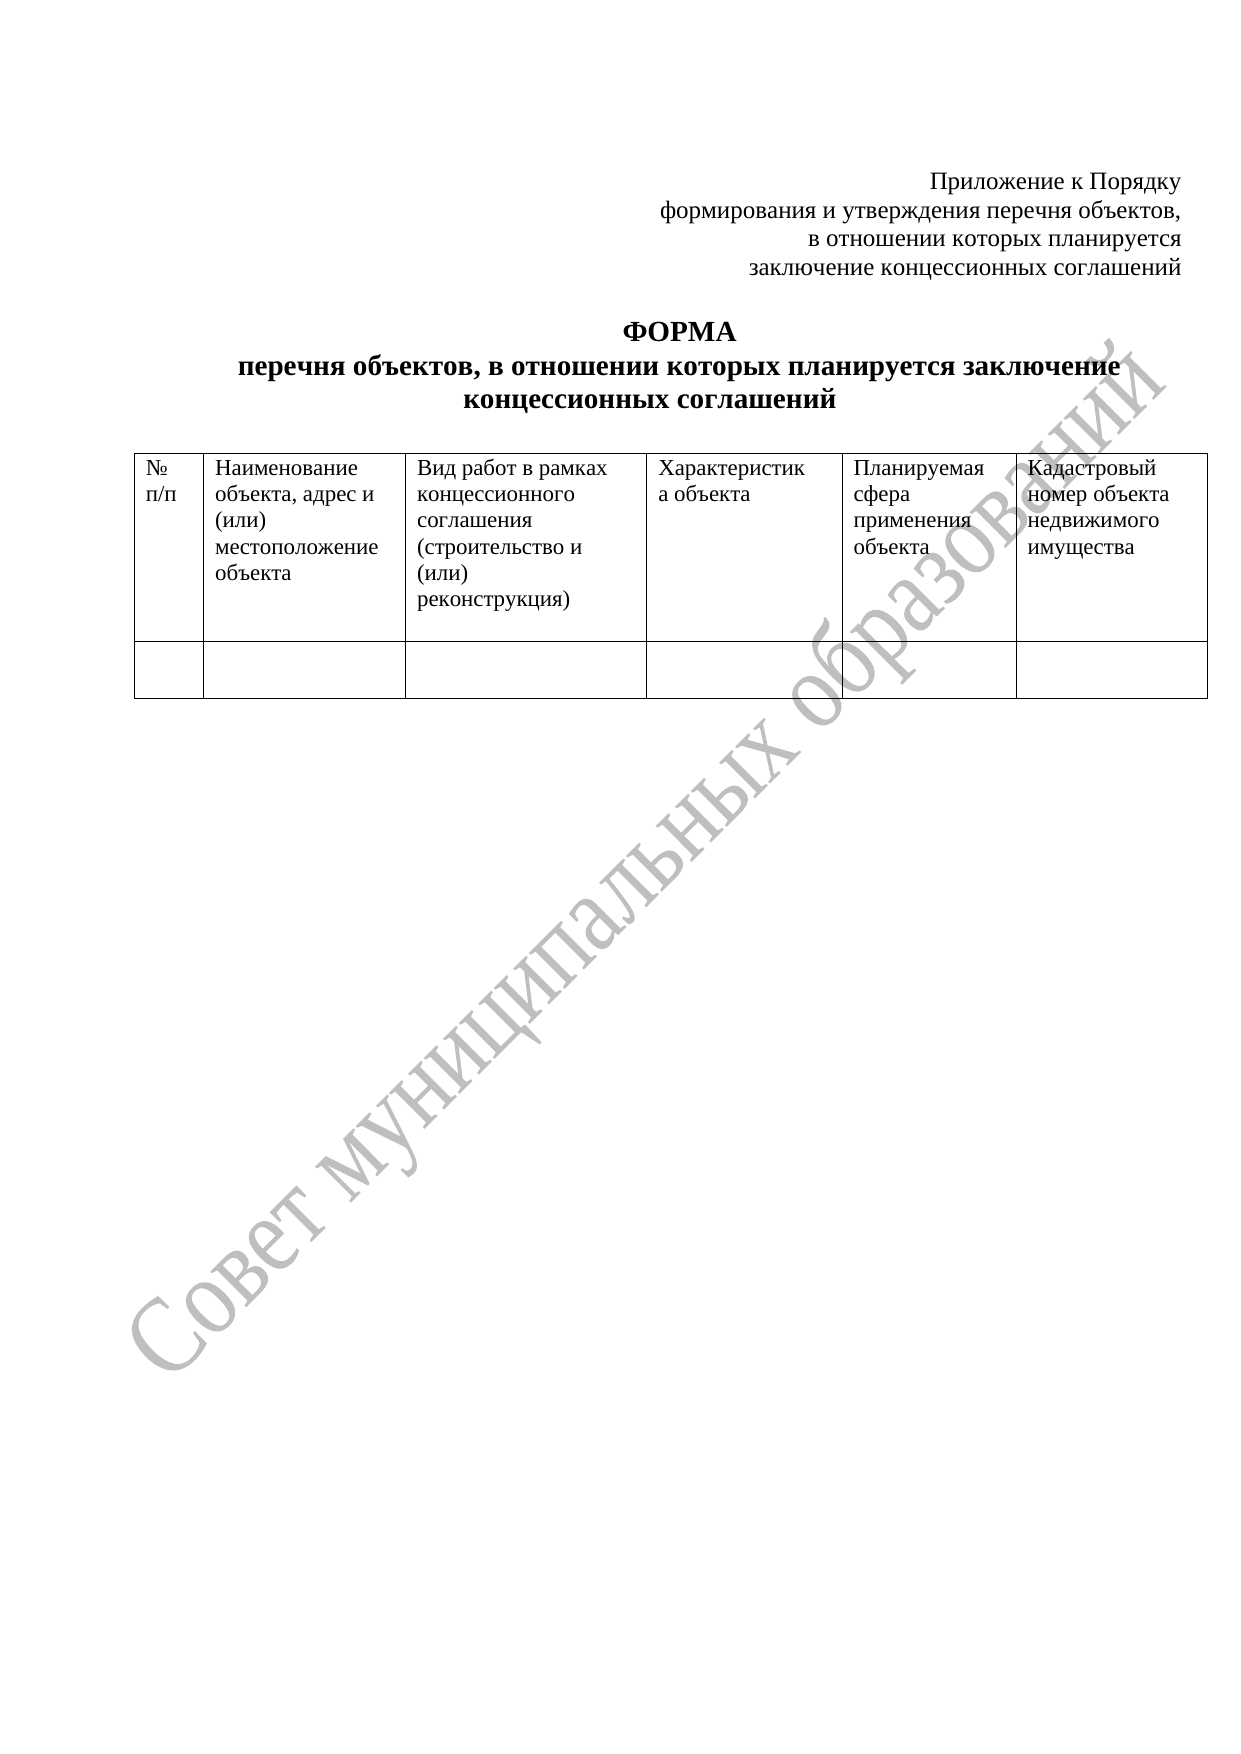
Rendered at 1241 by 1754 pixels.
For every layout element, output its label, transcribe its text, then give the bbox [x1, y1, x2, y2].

table_cell [1017, 642, 1207, 698]
table_header Кадастровый номер объекта недвижимого имущества [1017, 454, 1207, 641]
text Приложение к Порядку [118, 166, 1181, 195]
table_cell [135, 642, 203, 698]
table_cell [406, 642, 646, 698]
table_cell [843, 642, 1016, 698]
text формирования и утверждения перечня объектов, [118, 195, 1181, 223]
table_header Планируемая сфера применения объекта [843, 454, 1016, 641]
table_header Характеристика объекта [647, 454, 842, 641]
text перечня объектов, в отношении которых планируется заключение концессионных соглашений [118, 348, 1181, 415]
text заключение концессионных соглашений [118, 252, 1181, 281]
table_header № п/п [135, 454, 203, 641]
table_header Вид работ в рамках концессионного соглашения (строительство и (или) реконструкция) [406, 454, 646, 641]
text в отношении которых планируется [118, 223, 1181, 252]
table_cell [647, 642, 842, 698]
table_cell [204, 642, 405, 698]
table_header Наименование объекта, адрес и (или) местоположение объекта [204, 454, 405, 641]
text ФОРМА [118, 314, 1181, 348]
